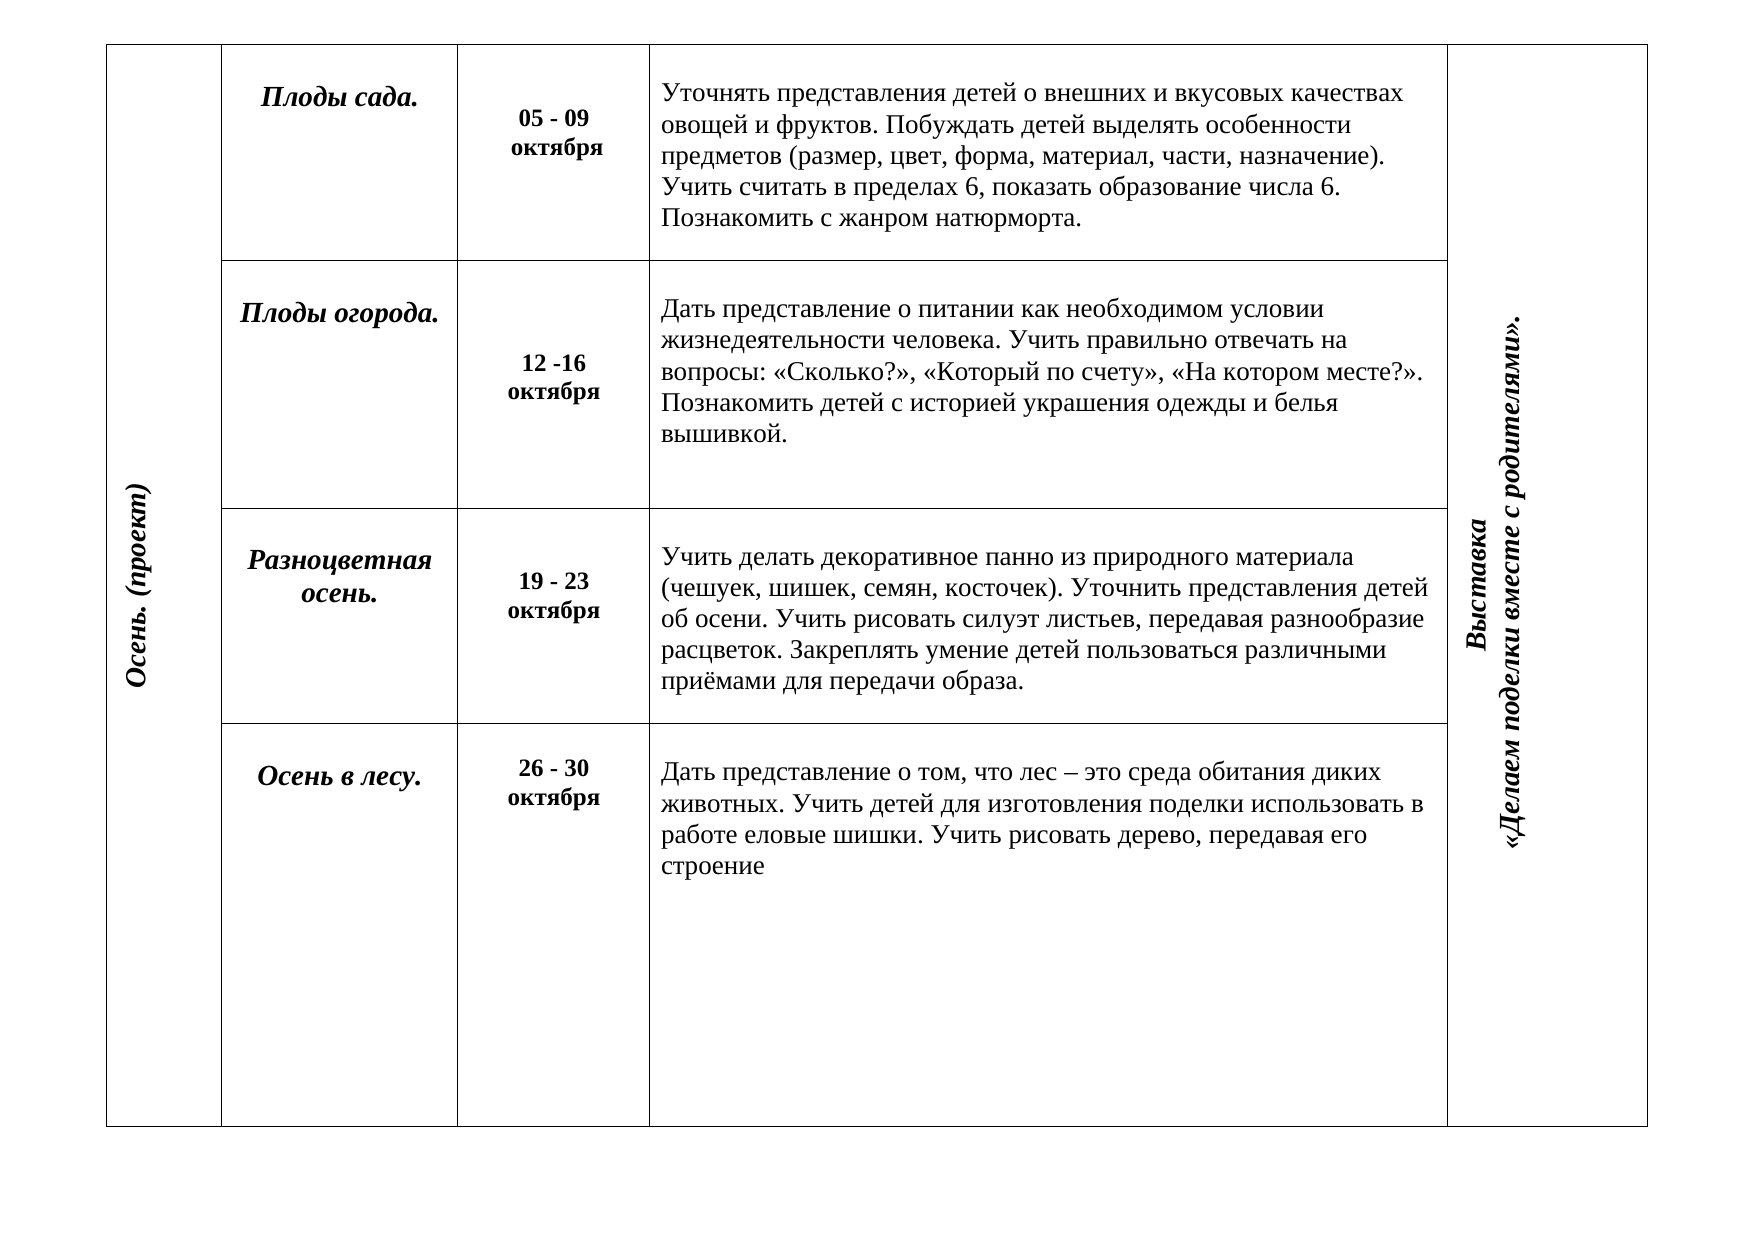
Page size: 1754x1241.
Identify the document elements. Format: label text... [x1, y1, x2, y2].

table_cell Выставка «Делаем поделки вместе с родителями». [1448, 45, 1647, 1126]
table_cell Учить делать декоративное панно из природного материала (чешуек, шишек, семян, косточек). Уточнить представления детей об осени. Учить рисовать силуэт листьев, передавая разнообразие расцветок. Закреплять умение детей пользоваться различными приёмами для передачи образа. [650, 509, 1447, 723]
table_cell Плоды сада. [222, 45, 457, 260]
table_cell 19 - 23 октября [458, 509, 649, 723]
table_cell Разноцветная осень. [222, 509, 457, 723]
table_cell Осень в лесу. [222, 724, 457, 1126]
table_cell 26 - 30 октября [458, 724, 649, 1126]
table_cell Уточнять представления детей о внешних и вкусовых качествах овощей и фруктов. Побуждать детей выделять особенности предметов (размер, цвет, форма, материал, части, назначение). Учить считать в пределах 6, показать образование числа 6. Познакомить с жанром натюрморта. [650, 45, 1447, 260]
table_cell 05 - 09 октября [458, 45, 649, 260]
table_cell Плоды огорода. [222, 261, 457, 507]
table_cell Осень. (проект) [107, 45, 221, 1126]
table_cell Дать представление о питании как необходимом условии жизнедеятельности человека. Учить правильно отвечать на вопросы: «Сколько?», «Который по счету», «На котором месте?». Познакомить детей с историей украшения одежды и белья вышивкой. [650, 261, 1447, 507]
table_cell 12 -16 октября [458, 261, 649, 507]
table_cell Дать представление о том, что лес – это среда обитания диких животных. Учить детей для изготовления поделки использовать в работе еловые шишки. Учить рисовать дерево, передавая его строение [650, 724, 1447, 1126]
